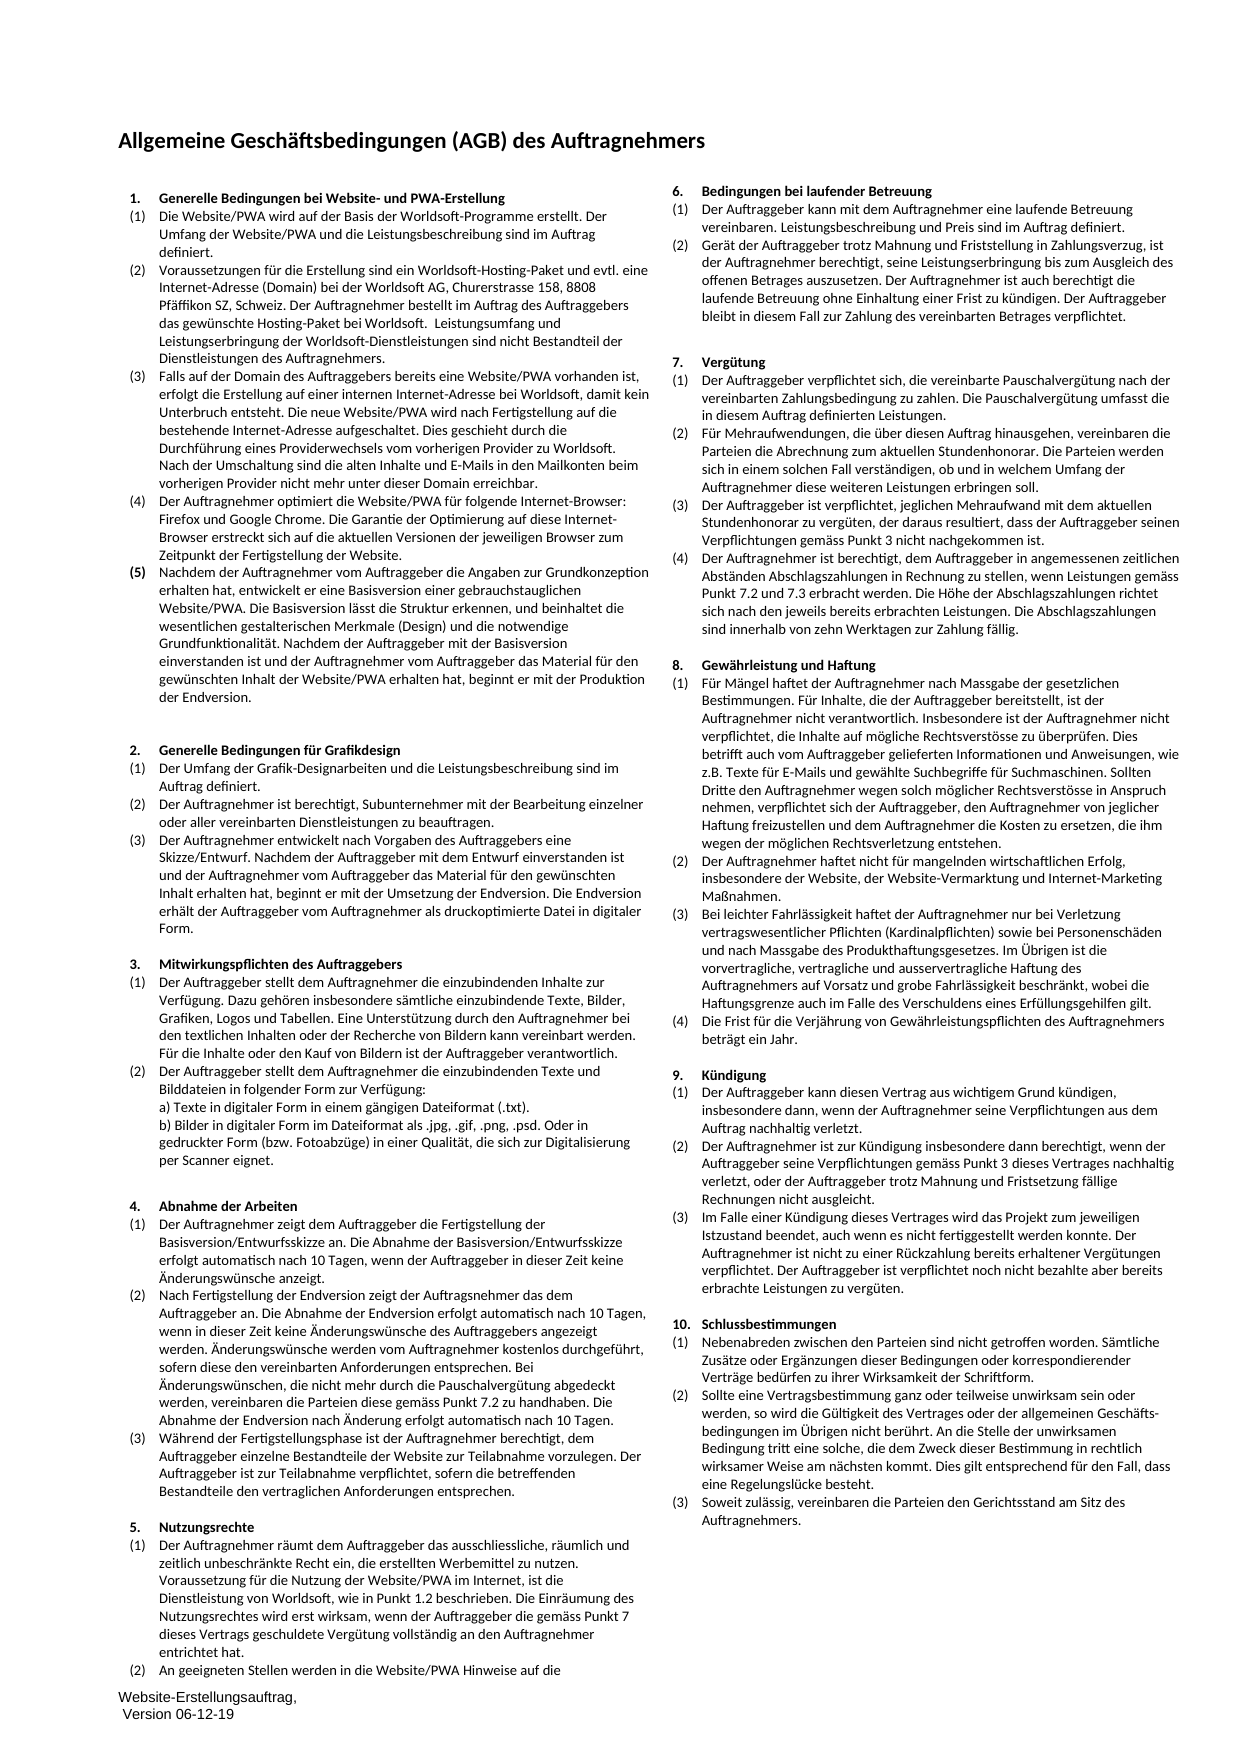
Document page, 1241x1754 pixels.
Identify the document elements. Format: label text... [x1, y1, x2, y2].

text Allgemeine Geschäftsbedingungen (AGB) des Auftragnehmers [118, 126, 1121, 182]
